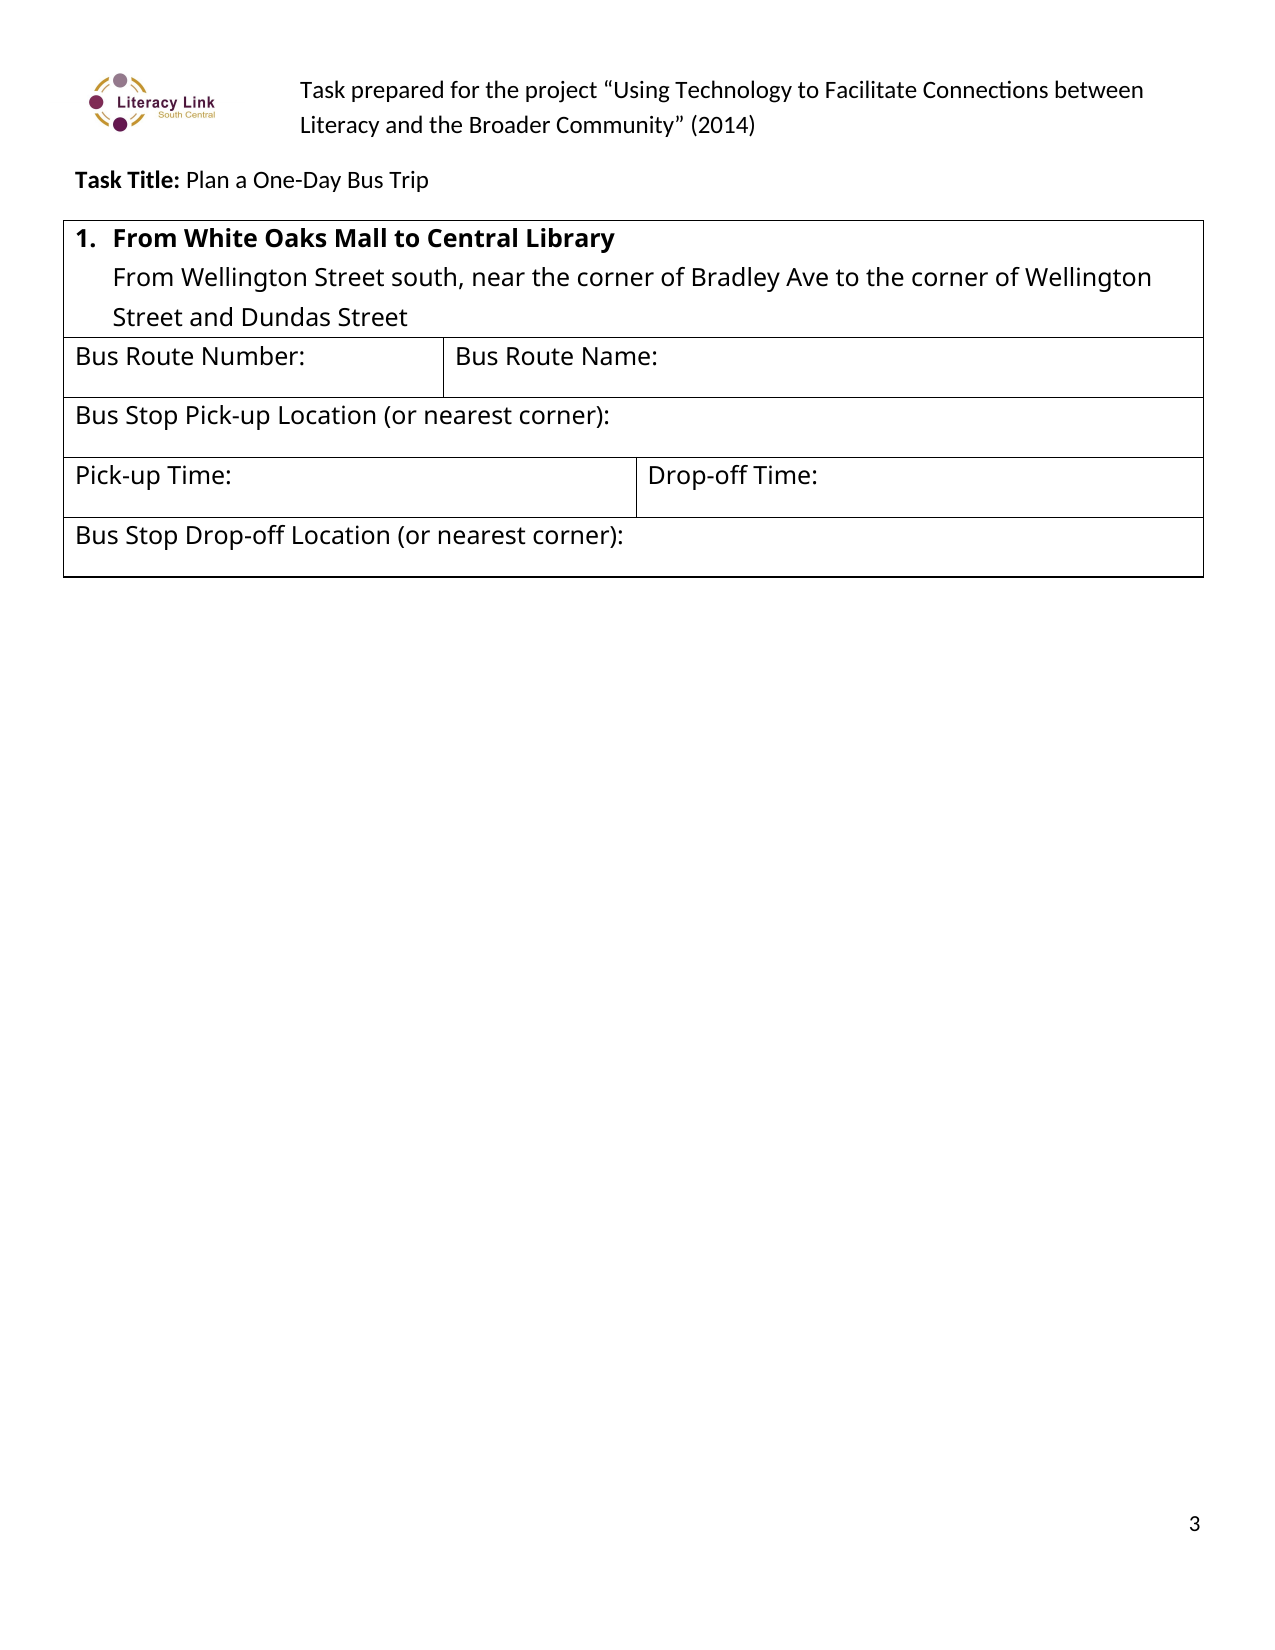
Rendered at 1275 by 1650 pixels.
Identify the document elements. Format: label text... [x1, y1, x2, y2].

table_cell Bus Route Number: [64, 338, 443, 397]
text Task Title: Plan a One-Day Bus Trip [75, 164, 1200, 194]
picture [47, 55, 245, 149]
table_cell Bus Stop Pick-up Location (or nearest corner): [64, 398, 1203, 457]
table_cell Bus Route Name: [444, 338, 1203, 397]
table_cell Drop-off Time: [637, 458, 1203, 517]
table_cell Pick-up Time: [64, 458, 636, 517]
table_header From White Oaks Mall to Central Library From Wellington Street south, near the corner of Bradley Ave to the corner of Wellington Street and Dundas Street [64, 221, 1203, 337]
table_cell Bus Stop Drop-off Location (or nearest corner): [64, 518, 1203, 576]
